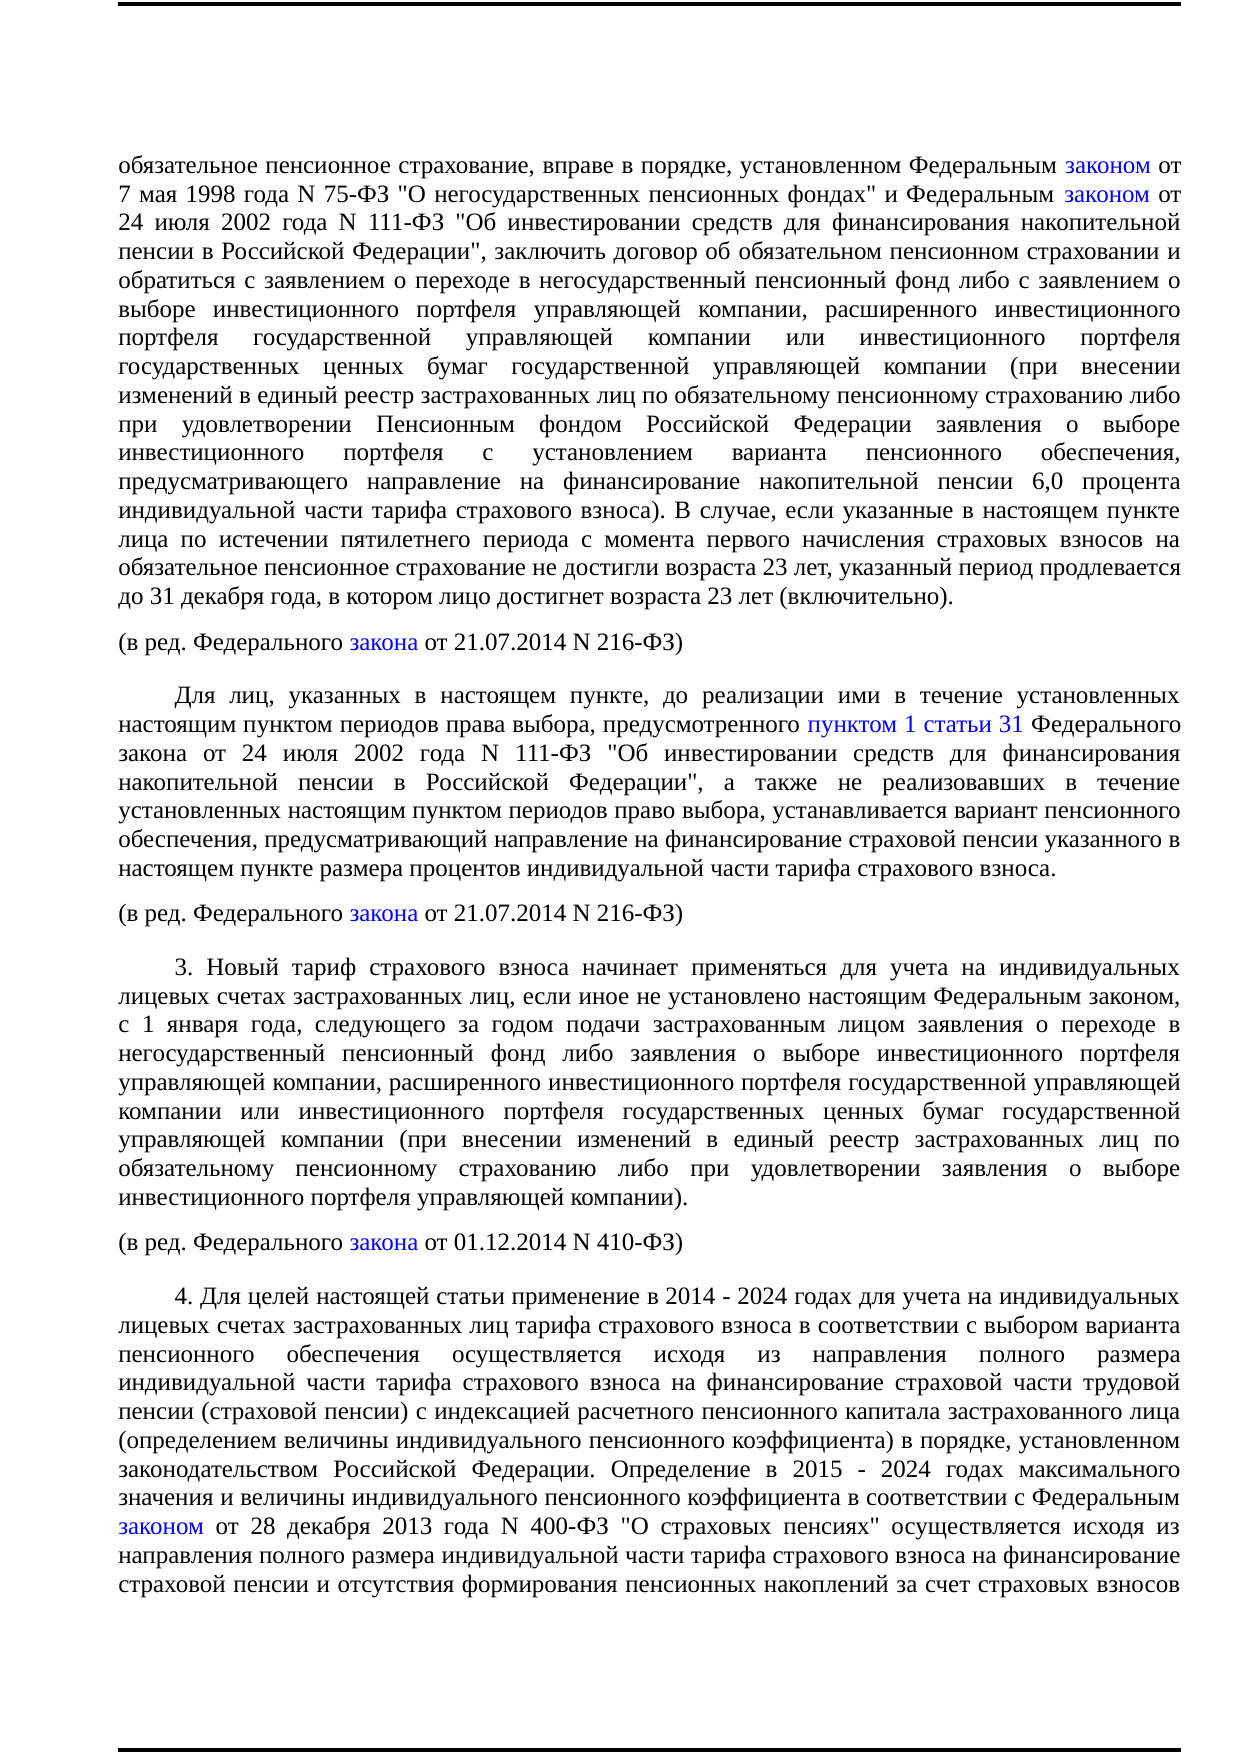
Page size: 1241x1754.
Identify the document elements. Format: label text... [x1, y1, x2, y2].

text (в ред. Федерального закона от 21.07.2014 N 216-ФЗ) [118, 627, 1181, 655]
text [118, 1281, 1181, 1597]
text Для лиц, указанных в настоящем пункте, до реализации ими в течение установленных настоящим пунктом периодов права выбора, предусмотренного пунктом 1 статьи 31 Федерального закона от 24 июля 2002 года N 111-ФЗ "Об инвестировании средств для финансирования накопительной пенсии в Российской Федерации", а также не реализовавших в течение установленных настоящим пунктом периодов право выбора, устанавливается вариант пенсионного обеспечения, предусматривающий направление на финансирование страховой пенсии указанного в настоящем пункте размера процентов индивидуальной части тарифа страхового взноса. [118, 680, 1181, 882]
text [118, 150, 1181, 610]
text (в ред. Федерального закона от 21.07.2014 N 216-ФЗ) [118, 898, 1181, 927]
text (в ред. Федерального закона от 01.12.2014 N 410-ФЗ) [118, 1227, 1181, 1256]
text 3. Новый тариф страхового взноса начинает применяться для учета на индивидуальных лицевых счетах застрахованных лиц, если иное не установлено настоящим Федеральным законом, с 1 января года, следующего за годом подачи застрахованным лицом заявления о переходе в негосударственный пенсионный фонд либо заявления о выборе инвестиционного портфеля управляющей компании, расширенного инвестиционного портфеля государственной управляющей компании или инвестиционного портфеля государственных ценных бумаг государственной управляющей компании (при внесении изменений в единый реестр застрахованных лиц по обязательному пенсионному страхованию либо при удовлетворении заявления о выборе инвестиционного портфеля управляющей компании). [118, 952, 1181, 1211]
